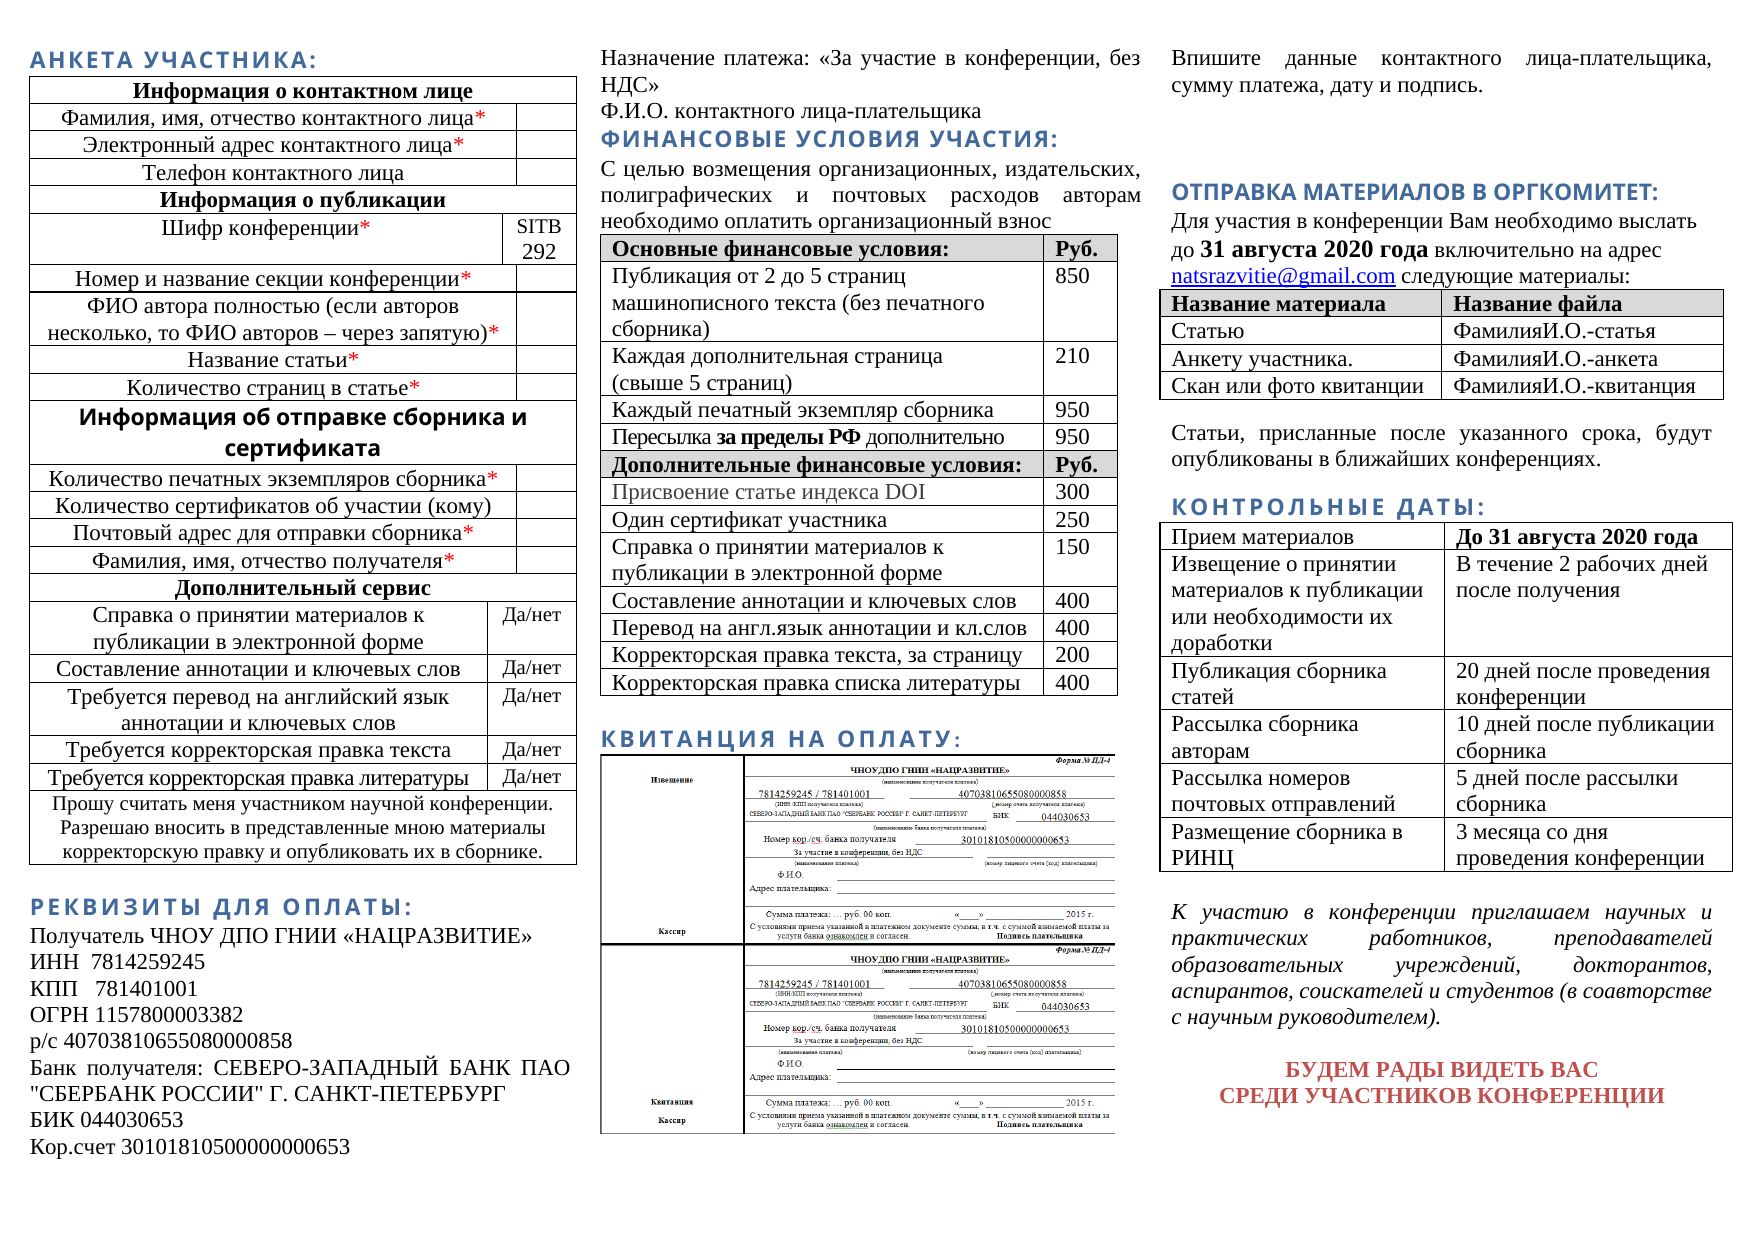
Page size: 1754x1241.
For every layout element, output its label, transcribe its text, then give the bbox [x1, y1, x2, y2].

table_cell Пересылка за пределы РФ дополнительно [601, 424, 1043, 450]
text Кор.счет 30101810500000000653 [29, 1133, 571, 1159]
text КОНТРОЛЬНЫЕ ДАТЫ: [1171, 491, 1713, 522]
table_cell Да/нет [488, 655, 576, 682]
table_cell Да/нет [488, 602, 576, 654]
text Для участия в конференции Вам необходимо выслать до 31 августа 2020 года включительно на адрес [1171, 207, 1713, 262]
table_header Информация о контактном лице [30, 77, 576, 103]
table_header Название файла [1442, 290, 1723, 316]
table_cell 150 [1044, 533, 1117, 586]
text р/с 40703810655080000858 [29, 1027, 571, 1054]
table_cell Один сертификат участника [601, 506, 1043, 532]
table_cell Справка о принятии материалов к публикации в электронной форме [30, 602, 487, 654]
table_cell Количество печатных экземпляров сборника* [30, 465, 516, 491]
table_cell [517, 346, 576, 373]
table_cell Присвоение статье индекса DOI [601, 478, 1043, 504]
table_cell Номер и название секции конференции* [30, 265, 516, 291]
text К участию в конференции приглашаем научных и практических работников, преподавателей образовательных учреждений, докторантов, аспирантов, соискателей и студентов (в соавторстве с научным руководителем). [1171, 898, 1713, 1030]
table_cell Информация о публикации [30, 186, 576, 213]
table_header До 31 августа 2020 года [1445, 523, 1732, 549]
table_cell Да/нет [488, 764, 576, 790]
text Банк получателя: СЕВЕРО-ЗАПАДНЫЙ БАНК ПАО "СБЕРБАНК РОССИИ" Г. САНКТ-ПЕТЕРБУРГ [29, 1054, 571, 1107]
table_cell Составление аннотации и ключевых слов [30, 655, 487, 682]
table_cell SITB 292 [503, 214, 576, 264]
table_cell Публикация сборника статей [1161, 657, 1444, 709]
table_cell Прошу считать меня участником научной конференции. Разрешаю вносить в представленные мною материалы корректорскую правку и опубликовать их в сборнике. [30, 791, 576, 863]
table_cell Публикация от 2 до 5 страниц машинописного текста (без печатного сборника) [601, 262, 1043, 341]
table_cell ФИО автора полностью (если авторов несколько, то ФИО авторов – через запятую)* [30, 293, 516, 345]
table_cell [517, 131, 576, 158]
table_cell Рассылка номеров почтовых отправлений [1161, 764, 1444, 817]
table_cell 210 [1044, 342, 1117, 395]
picture [600, 753, 1115, 1134]
text РЕКВИЗИТЫ ДЛЯ ОПЛАТЫ: [29, 891, 571, 922]
table_cell Каждый печатный экземпляр сборника [601, 396, 1043, 422]
table_cell Скан или фото квитанции [1161, 372, 1441, 398]
table_cell 400 [1044, 587, 1117, 613]
text ОТПРАВКА МАТЕРИАЛОВ В ОРГКОМИТЕТ: [1171, 176, 1713, 207]
text Ф.И.О. контактного лица-плательщика [600, 97, 1142, 123]
table_cell Шифр конференции* [30, 214, 502, 264]
table_cell Извещение о принятии материалов к публикации или необходимости их доработки [1161, 550, 1444, 656]
text СРЕДИ УЧАСТНИКОВ КОНФЕРЕНЦИИ [1171, 1082, 1713, 1109]
table_cell [517, 519, 576, 546]
table_cell Требуется корректорская правка текста [30, 736, 487, 763]
table_cell Требуется перевод на английский язык аннотации и ключевых слов [30, 683, 487, 735]
table_cell Каждая дополнительная страница (свыше 5 страниц) [601, 342, 1043, 395]
table_cell Рассылка сборника авторам [1161, 710, 1444, 763]
table_cell 950 [1044, 424, 1117, 450]
text БУДЕМ РАДЫ ВИДЕТЬ ВАС [1171, 1056, 1713, 1082]
text КПП 781401001 [29, 975, 571, 1001]
table_header Название материала [1161, 290, 1441, 316]
text ОГРН 1157800003382 [29, 1001, 571, 1027]
table_cell 20 дней после проведения конференции [1445, 657, 1732, 709]
table_cell Количество страниц в статье* [30, 374, 516, 400]
table_cell 950 [1044, 396, 1117, 422]
table_cell Почтовый адрес для отправки сборника* [30, 519, 516, 546]
table_cell Фамилия, имя, отчество контактного лица* [30, 104, 516, 130]
text Назначение платежа: «За участие в конференции, без НДС» [600, 44, 1142, 97]
table_cell ФамилияИ.О.-квитанция [1442, 372, 1723, 398]
table_header Руб. [1044, 235, 1117, 261]
table_cell [517, 492, 576, 518]
text Статьи, присланные после указанного срока, будут опубликованы в ближайших конференциях. [1171, 419, 1713, 471]
table_cell [517, 159, 576, 185]
table_cell В течение 2 рабочих дней после получения [1445, 550, 1732, 656]
table_cell 200 [1044, 642, 1117, 668]
table_cell Фамилия, имя, отчество получателя* [30, 547, 516, 573]
table_cell Перевод на англ.язык аннотации и кл.слов [601, 614, 1043, 641]
table_cell Дополнительные финансовые условия: [601, 451, 1043, 477]
table_cell Дополнительный сервис [30, 574, 576, 601]
table_cell 400 [1044, 669, 1117, 695]
text БИК 044030653 [29, 1107, 571, 1133]
table_cell [517, 465, 576, 491]
table_cell Статью [1161, 317, 1441, 344]
table_cell [517, 374, 576, 400]
table_cell [517, 547, 576, 573]
table_cell Руб. [1044, 451, 1117, 477]
table_cell Название статьи* [30, 346, 516, 373]
text Впишите данные контактного лица-плательщика, сумму платежа, дату и подпись. [1171, 44, 1713, 97]
text АНКЕТА УЧАСТНИКА: [29, 44, 571, 76]
table_cell Информация об отправке сборника и сертификата [30, 401, 576, 463]
table_cell Составление аннотации и ключевых слов [601, 587, 1043, 613]
table_header Основные финансовые условия: [601, 235, 1043, 261]
table_cell ФамилияИ.О.-анкета [1442, 345, 1723, 371]
table_cell Электронный адрес контактного лица* [30, 131, 516, 158]
table_cell Корректорская правка списка литературы [601, 669, 1043, 695]
table_cell 400 [1044, 614, 1117, 641]
table_cell [517, 104, 576, 130]
text Получатель ЧНОУ ДПО ГНИИ «НАЦРАЗВИТИЕ» [29, 922, 571, 948]
text ФИНАНСОВЫЕ УСЛОВИЯ УЧАСТИЯ: [600, 123, 1142, 155]
table_cell Количество сертификатов об участии (кому) [30, 492, 516, 518]
table_cell Да/нет [488, 683, 576, 735]
table_cell 10 дней после публикации сборника [1445, 710, 1732, 763]
table_cell 250 [1044, 506, 1117, 532]
table_cell Да/нет [488, 736, 576, 763]
table_header Прием материалов [1161, 523, 1444, 549]
table_cell ФамилияИ.О.-статья [1442, 317, 1723, 344]
table_cell Размещение сборника в РИНЦ [1161, 818, 1444, 871]
table_cell Справка о принятии материалов к публикации в электронной форме [601, 533, 1043, 586]
text ИНН 7814259245 [29, 948, 571, 975]
text КВИТАНЦИЯ НА ОПЛАТУ: [600, 723, 1142, 754]
table_cell Корректорская правка текста, за страницу [601, 642, 1043, 668]
table_cell 300 [1044, 478, 1117, 504]
table_cell Телефон контактного лица [30, 159, 516, 185]
table_cell [517, 265, 576, 291]
table_cell [517, 293, 576, 345]
table_cell Анкету участника. [1161, 345, 1441, 371]
table_cell 5 дней после рассылки сборника [1445, 764, 1732, 817]
table_cell 850 [1044, 262, 1117, 341]
text natsrazvitie@gmail.com следующие материалы: [1171, 262, 1713, 289]
text С целью возмещения организационных, издательских, полиграфических и почтовых расходов авторам необходимо оплатить организационный взнос [600, 155, 1142, 234]
table_cell 3 месяца со дня проведения конференции [1445, 818, 1732, 871]
table_cell Требуется корректорская правка литературы [30, 764, 487, 790]
